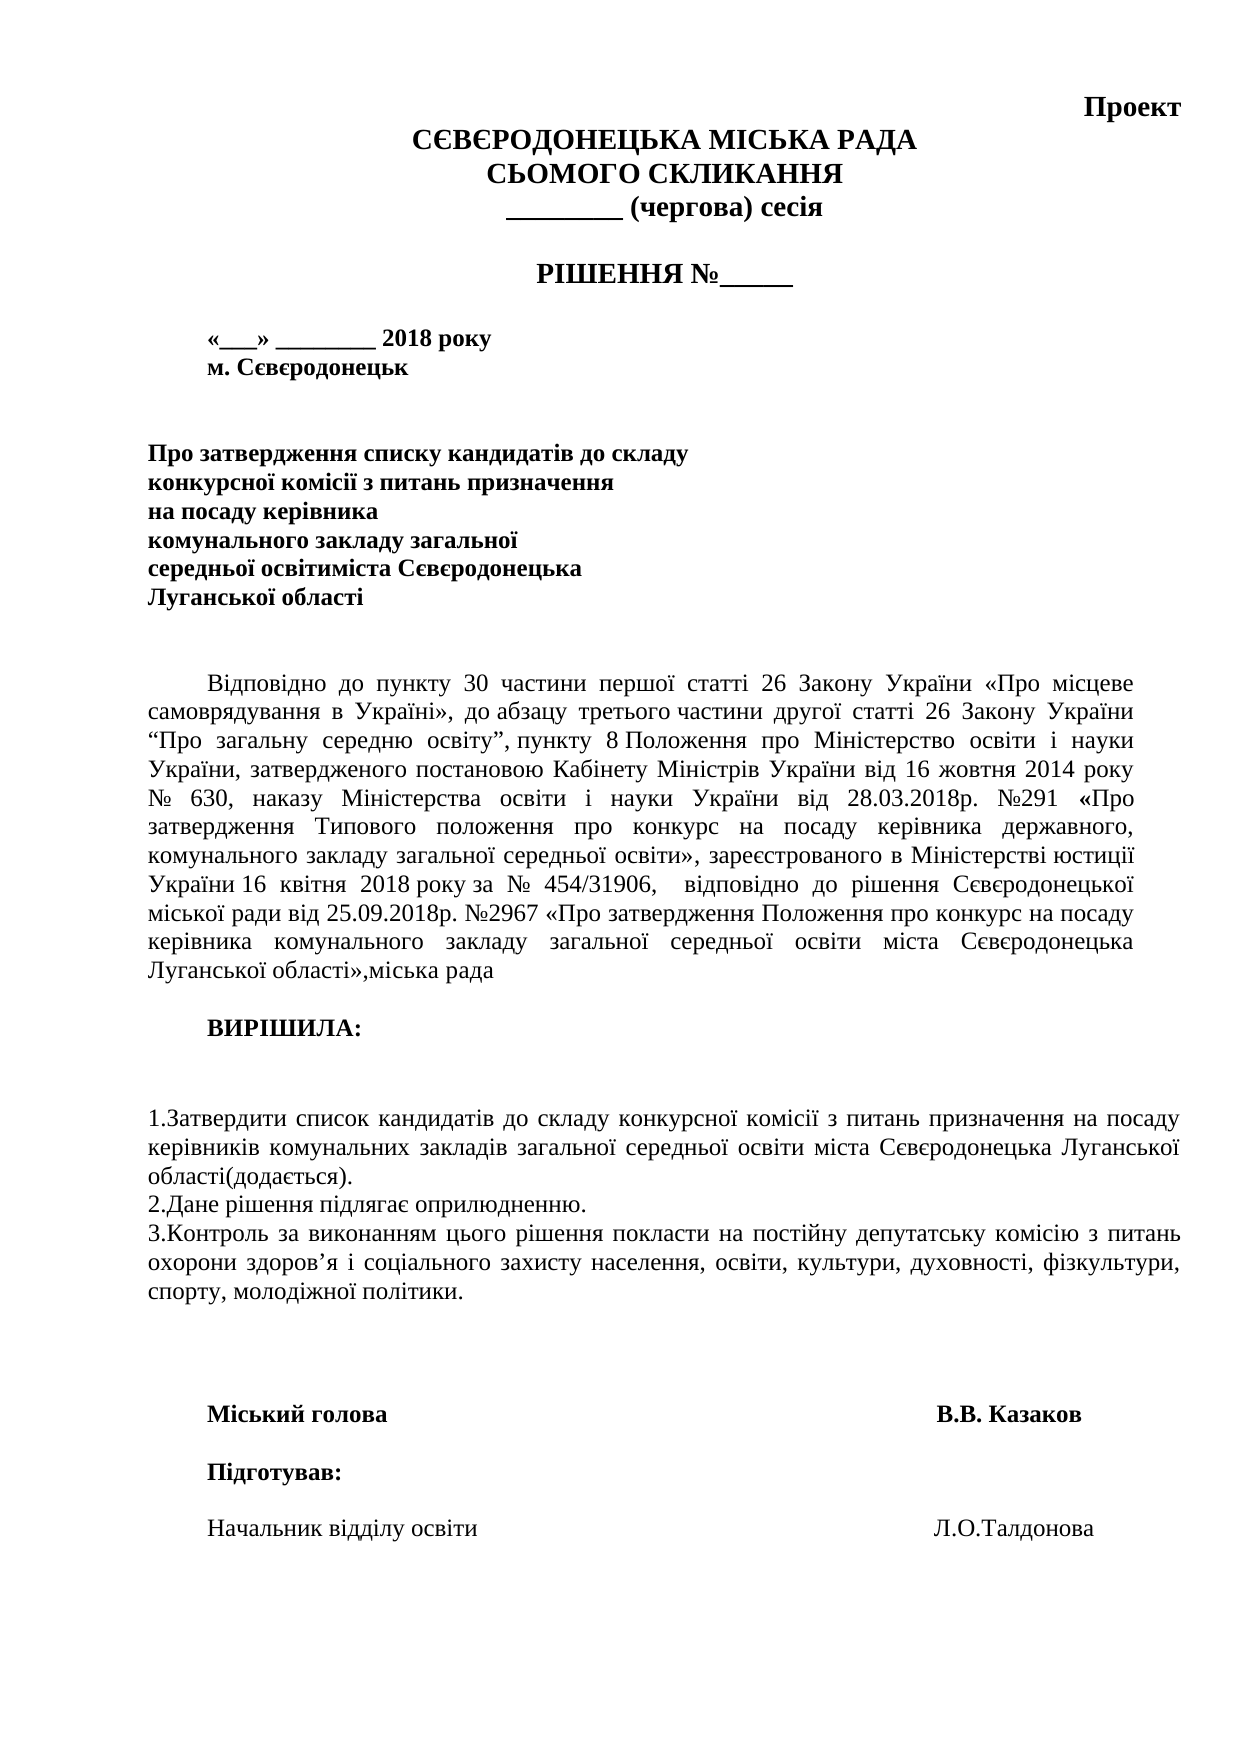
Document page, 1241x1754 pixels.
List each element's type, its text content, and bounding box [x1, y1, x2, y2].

text Про затвердження списку кандидатів до складу [148, 438, 1134, 467]
text на посаду керівника [148, 496, 1134, 525]
text Підготував: [148, 1457, 1181, 1486]
text Луганської області [148, 582, 1134, 611]
text 3.Контроль за виконанням цього рішення покласти на постійну депутатську комісію з питань охорони здоров’я і соціального захисту населення, освіти, культури, духовності, фізкультури, спорту, молодіжної політики. [148, 1218, 1181, 1304]
text СЄВЄРОДОНЕЦЬКА МІСЬКА РАДА [148, 122, 1181, 156]
text Міський голова В.В. Казаков [207, 1399, 1181, 1428]
text Начальник відділу освіти Л.О.Талдонова [207, 1513, 1181, 1542]
text конкурсної комісії з питань призначення [148, 467, 1134, 496]
text 1.Затвердити список кандидатів до складу конкурсної комісії з питань призначення на посаду керівників комунальних закладів загальної середньої освіти міста Сєвєродонецька Луганської області(додається). [148, 1103, 1181, 1189]
text Відповідно до пункту 30 частини першої статті 26 Закону України «Про місцеве самоврядування в Україні», до абзацу третього частини другої статті 26 Закону України “Про загальну середню освіту”, пункту 8 Положення про Міністерство освіти і науки України, затвердженого постановою Кабінету Міністрів України від 16 жовтня 2014 року № 630, наказу Міністерства освіти і науки України від 28.03.2018р. №291 «Про затвердження Типового положення про конкурс на посаду керівника державного, комунального закладу загальної середньої освіти», зареєстрованого в Міністерстві юстиції України 16 квітня 2018 року за № 454/31906, відповідно до рішення Сєвєродонецької міської ради від 25.09.2018р. №2967 «Про затвердження Положення про конкурс на посаду керівника комунального закладу загальної середньої освіти міста Сєвєродонецька Луганської області»,міська рада [148, 668, 1134, 984]
text комунального закладу загальної [148, 525, 1134, 553]
text 2.Дане рішення підлягає оприлюдненню. [148, 1189, 1181, 1218]
text ВИРІШИЛА: [207, 1013, 1181, 1041]
text Проект [148, 89, 1181, 122]
text середньої освітиміста Сєвєродонецька [148, 553, 1134, 582]
text «___» ________ 2018 року [207, 323, 1181, 352]
text РІШЕННЯ №_____ [148, 256, 1181, 290]
text СЬОМОГО СКЛИКАННЯ [148, 156, 1181, 189]
text м. Сєвєродонецьк [207, 352, 1181, 381]
text ________ (чергова) сесія [148, 189, 1181, 223]
